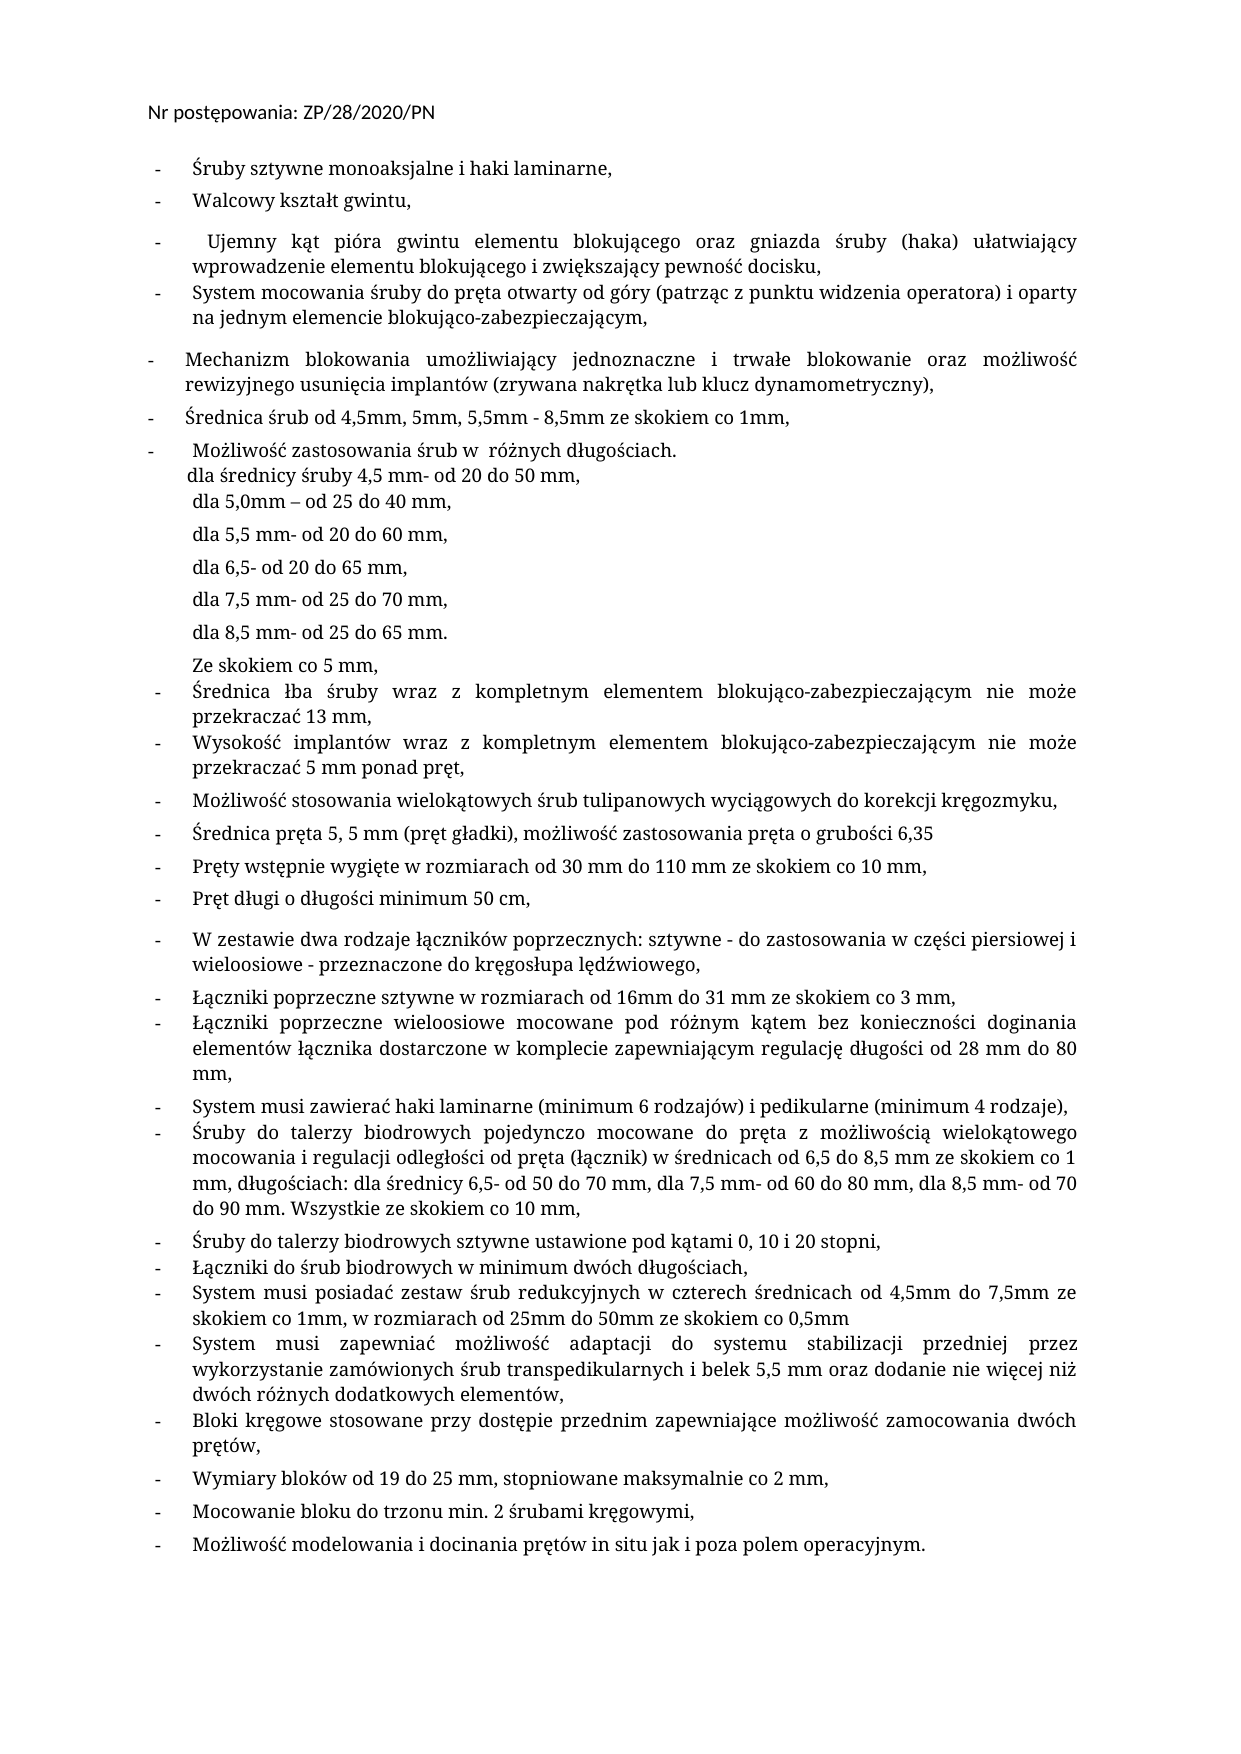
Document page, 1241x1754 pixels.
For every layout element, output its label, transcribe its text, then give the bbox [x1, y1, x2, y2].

table_cell Łączniki do śrub biodrowych w minimum dwóch długościach, System musi posiadać zestaw śrub redukcyjnych w czterech średnicach od 4,5mm do 7,5mm ze skokiem co 1mm, w rozmiarach od 25mm do 50mm ze skokiem co 0,5mm [140, 1254, 1085, 1331]
table_cell Wysokość implantów wraz z kompletnym elementem blokująco-zabezpieczającym nie może przekraczać 5 mm ponad pręt, [140, 729, 1085, 780]
table_cell Mechanizm blokowania umożliwiający jednoznaczne i trwałe blokowanie oraz możliwość rewizyjnego usunięcia implantów (zrywana nakrętka lub klucz dynamometryczny), [140, 330, 1085, 397]
table_cell Pręty wstępnie wygięte w rozmiarach od 30 mm do 110 mm ze skokiem co 10 mm, [140, 846, 1085, 878]
table_cell Śruby do talerzy biodrowych sztywne ustawione pod kątami 0, 10 i 20 stopni, [140, 1221, 1085, 1254]
table_cell dla 6,5- od 20 do 65 mm, [140, 547, 1085, 579]
table_cell Średnica śrub od 4,5mm, 5mm, 5,5mm - 8,5mm ze skokiem co 1mm, [140, 397, 1085, 430]
table_cell Pręt długi o długości minimum 50 cm, [140, 879, 1085, 911]
table_cell Mocowanie bloku do trzonu min. 2 śrubami kręgowymi, [140, 1491, 1085, 1524]
table_cell Śruby do talerzy biodrowych pojedynczo mocowane do pręta z możliwością wielokątowego mocowania i regulacji odległości od pręta (łącznik) w średnicach od 6,5 do 8,5 mm ze skokiem co 1 mm, długościach: dla średnicy 6,5- od 50 do 70 mm, dla 7,5 mm- od 60 do 80 mm, dla 8,5 mm- od 70 do 90 mm. Wszystkie ze skokiem co 10 mm, [140, 1119, 1085, 1221]
table_cell Możliwość stosowania wielokątowych śrub tulipanowych wyciągowych do korekcji kręgozmyku, [140, 780, 1085, 813]
table_cell Możliwość zastosowania śrub w różnych długościach. [140, 430, 1085, 463]
table_cell System musi zawierać haki laminarne (minimum 6 rodzajów) i pedikularne (minimum 4 rodzaje), [140, 1086, 1085, 1119]
table_cell dla 7,5 mm- od 25 do 70 mm, [140, 580, 1085, 612]
table_cell Możliwość modelowania i docinania prętów in situ jak i poza polem operacyjnym. [140, 1524, 1085, 1557]
table_cell dla średnicy śruby 4,5 mm- od 20 do 50 mm, dla 5,0mm – od 25 do 40 mm, [140, 463, 1085, 514]
table_cell Wymiary bloków od 19 do 25 mm, stopniowane maksymalnie co 2 mm, [140, 1458, 1085, 1491]
table_cell Średnica pręta 5, 5 mm (pręt gładki), możliwość zastosowania pręta o grubości 6,35 [140, 813, 1085, 846]
table_cell System mocowania śruby do pręta otwarty od góry (patrząc z punktu widzenia operatora) i oparty na jednym elemencie blokująco-zabezpieczającym, [140, 279, 1085, 330]
table_cell W zestawie dwa rodzaje łączników poprzecznych: sztywne - do zastosowania w części piersiowej i wieloosiowe - przeznaczone do kręgosłupa lędźwiowego, [140, 911, 1085, 977]
table_cell Walcowy kształt gwintu, [140, 181, 1085, 213]
table_cell Śruby sztywne monoaksjalne i haki laminarne, [140, 148, 1085, 181]
table_cell Średnica łba śruby wraz z kompletnym elementem blokująco-zabezpieczającym nie może przekraczać 13 mm, [140, 678, 1085, 729]
table_cell dla 8,5 mm- od 25 do 65 mm. [140, 612, 1085, 645]
table_cell Ze skokiem co 5 mm, [140, 645, 1085, 678]
table_cell Łączniki poprzeczne sztywne w rozmiarach od 16mm do 31 mm ze skokiem co 3 mm, [140, 977, 1085, 1010]
table_cell dla 5,5 mm- od 20 do 60 mm, [140, 514, 1085, 547]
table_cell System musi zapewniać możliwość adaptacji do systemu stabilizacji przedniej przez wykorzystanie zamówionych śrub transpedikularnych i belek 5,5 mm oraz dodanie nie więcej niż dwóch różnych dodatkowych elementów, [140, 1331, 1085, 1407]
table_cell Ujemny kąt pióra gwintu elementu blokującego oraz gniazda śruby (haka) ułatwiający wprowadzenie elementu blokującego i zwiększający pewność docisku, [140, 213, 1085, 279]
table_cell Bloki kręgowe stosowane przy dostępie przednim zapewniające możliwość zamocowania dwóch prętów, [140, 1407, 1085, 1458]
table_cell Łączniki poprzeczne wieloosiowe mocowane pod różnym kątem bez konieczności doginania elementów łącznika dostarczone w komplecie zapewniającym regulację długości od 28 mm do 80 mm, [140, 1010, 1085, 1086]
